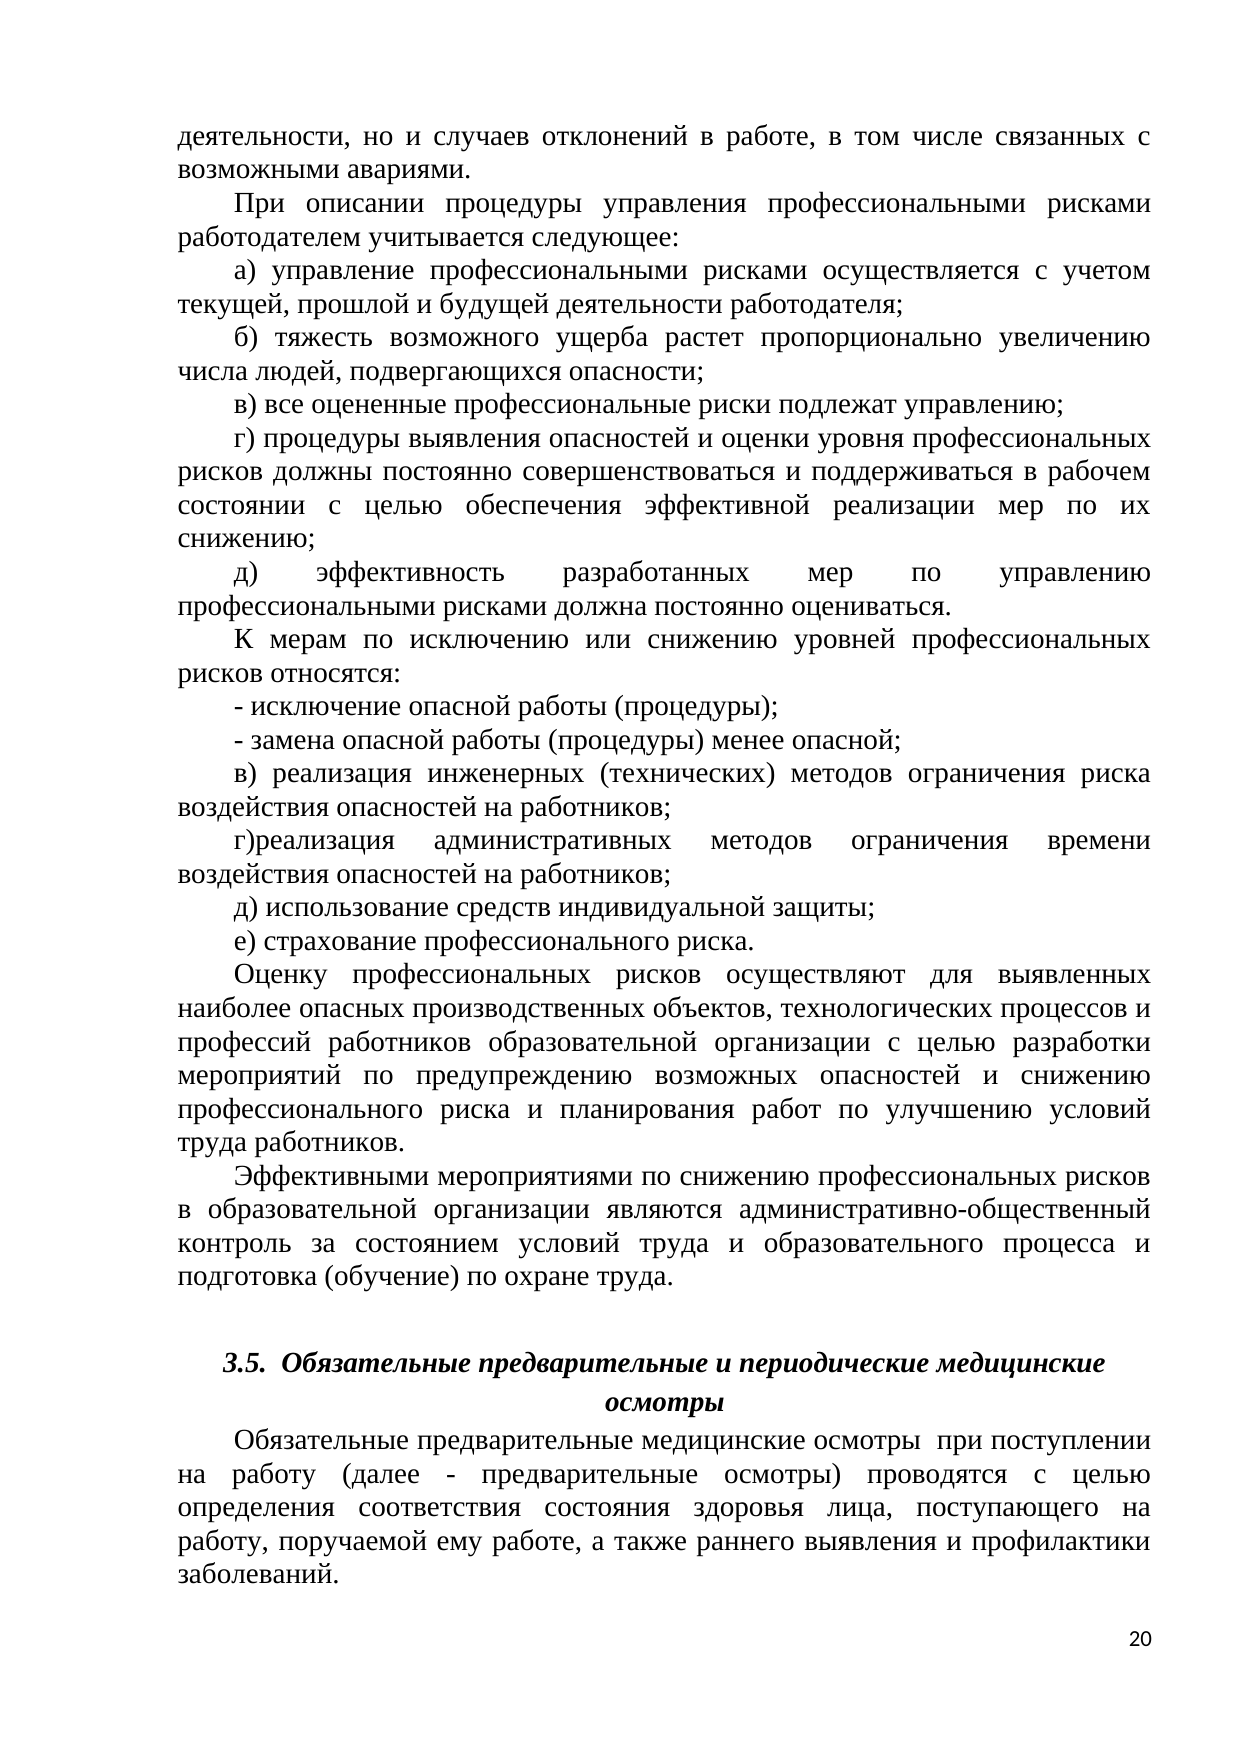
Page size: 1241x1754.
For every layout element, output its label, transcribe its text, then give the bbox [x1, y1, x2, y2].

text Эффективными мероприятиями по снижению профессиональных рисков в образовательной организации являются административно-общественный контроль за состоянием условий труда и образовательного процесса и подготовка (обучение) по охране труда. [177, 1158, 1152, 1292]
text При описании процедуры управления профессиональными рисками работодателем учитывается следующее: [177, 185, 1152, 252]
text 3.5. Обязательные предварительные и периодические медицинские осмотры [177, 1345, 1152, 1417]
text в) реализация инженерных (технических) методов ограничения риска воздействия опасностей на работников; [177, 755, 1152, 822]
text Оценку профессиональных рисков осуществляют для выявленных наиболее опасных производственных объектов, технологических процессов и профессий работников образовательной организации с целью разработки мероприятий по предупреждению возможных опасностей и снижению профессионального риска и планирования работ по улучшению условий труда работников. [177, 957, 1152, 1158]
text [177, 118, 1152, 185]
text Обязательные предварительные медицинские осмотры при поступлении на работу (далее - предварительные осмотры) проводятся с целью определения соответствия состояния здоровья лица, поступающего на работу, поручаемой ему работе, а также раннего выявления и профилактики заболеваний. [177, 1422, 1152, 1590]
text К мерам по исключению или снижению уровней профессиональных рисков относятся: [177, 621, 1152, 688]
text - исключение опасной работы (процедуры); [177, 688, 1152, 722]
text б) тяжесть возможного ущерба растет пропорционально увеличению числа людей, подвергающихся опасности; [177, 319, 1152, 386]
text - замена опасной работы (процедуры) менее опасной; [177, 722, 1152, 755]
text а) управление профессиональными рисками осуществляется с учетом текущей, прошлой и будущей деятельности работодателя; [177, 252, 1152, 319]
text д) использование средств индивидуальной защиты; [177, 889, 1152, 923]
text г)реализация административных методов ограничения времени воздействия опасностей на работников; [177, 822, 1152, 889]
text г) процедуры выявления опасностей и оценки уровня профессиональных рисков должны постоянно совершенствоваться и поддерживаться в рабочем состоянии с целью обеспечения эффективной реализации мер по их снижению; [177, 420, 1152, 554]
text в) все оцененные профессиональные риски подлежат управлению; [177, 386, 1152, 420]
text е) страхование профессионального риска. [177, 923, 1152, 957]
text д) эффективность разработанных мер по управлению профессиональными рисками должна постоянно оцениваться. [177, 554, 1152, 621]
